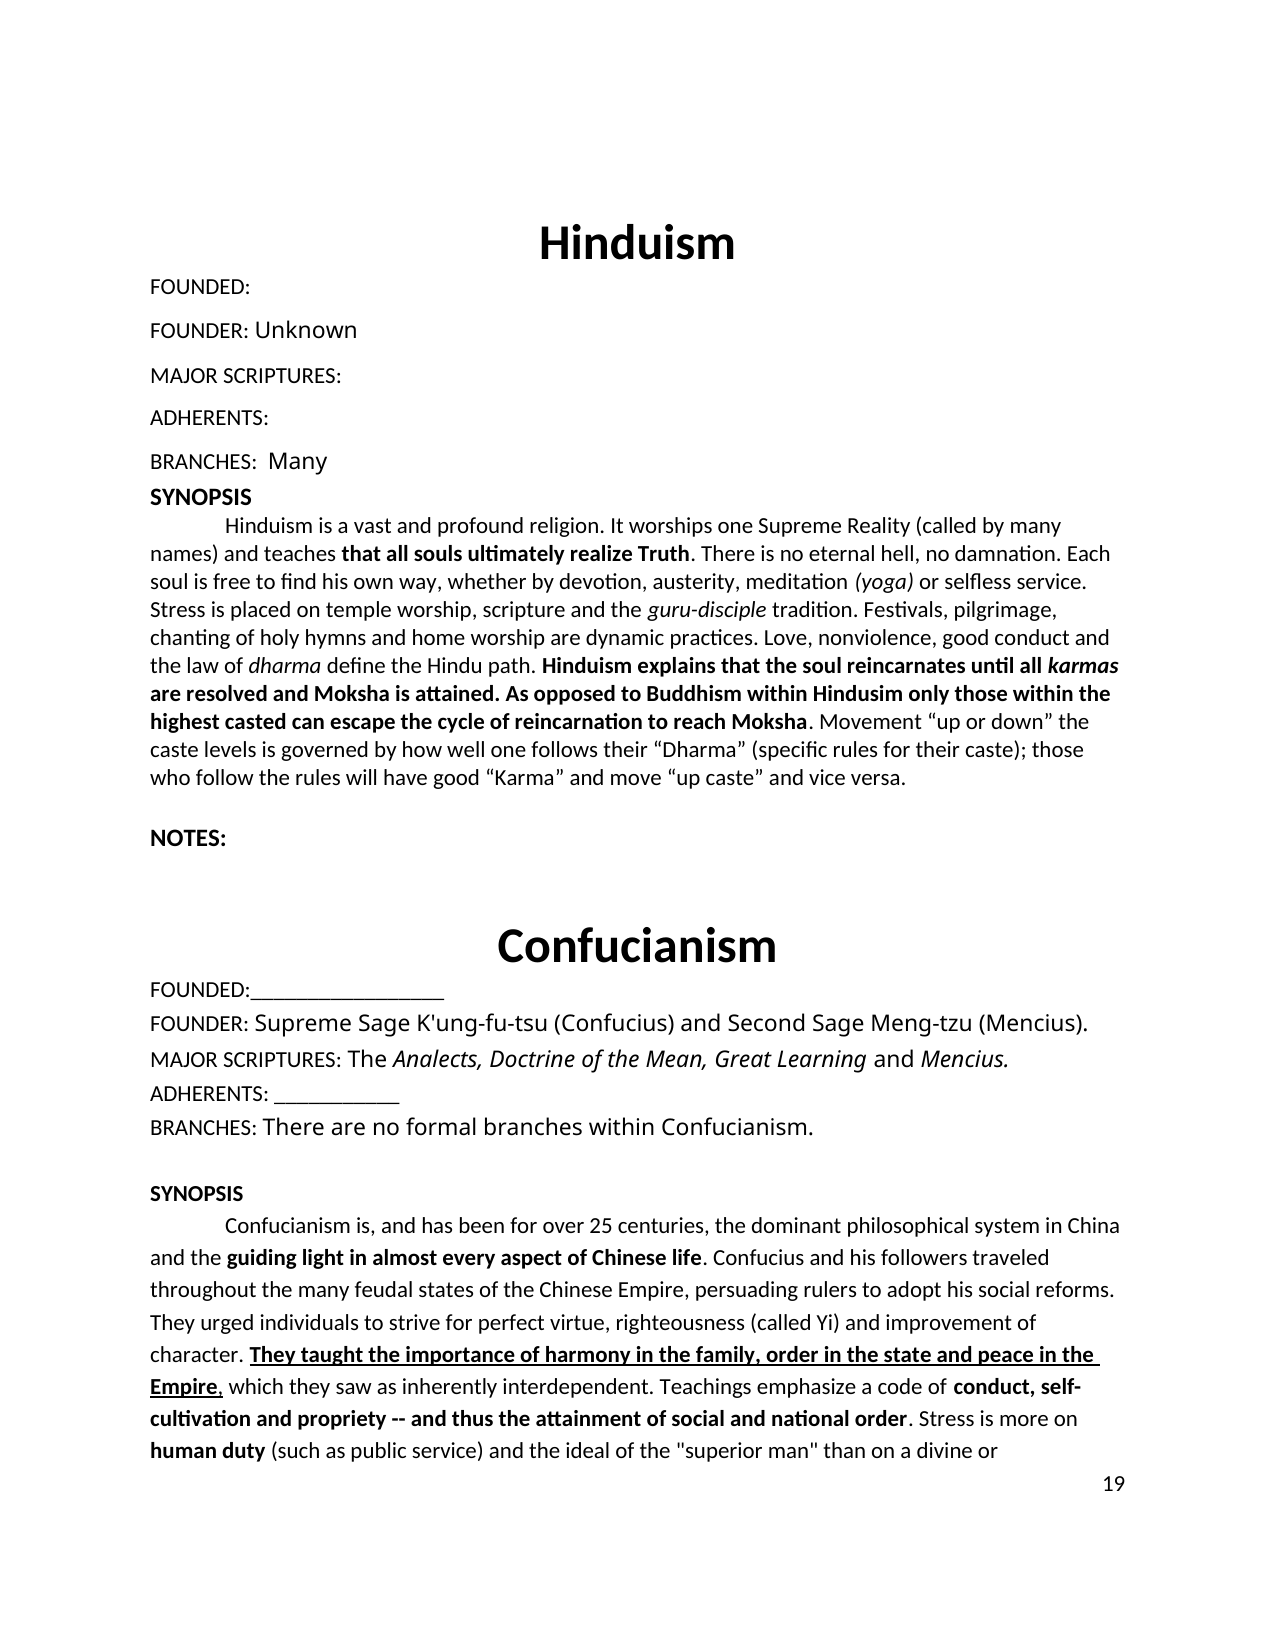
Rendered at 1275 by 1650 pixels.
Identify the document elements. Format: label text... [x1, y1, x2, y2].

text Hinduism [150, 211, 1125, 272]
text FOUNDED:_________________ [150, 975, 1125, 1003]
text SYNOPSIS [150, 1179, 1125, 1207]
text MAJOR SCRIPTURES: The Analects, Doctrine of the Mean, Great Learning and Mencius. [150, 1043, 1125, 1074]
text SYNOPSIS [150, 481, 1125, 511]
text NOTES: [150, 822, 1125, 853]
text BRANCHES: There are no formal branches within Confucianism. [150, 1111, 1125, 1142]
text FOUNDED: [150, 272, 1125, 300]
text FOUNDER: Unknown [150, 314, 1125, 345]
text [150, 1211, 1125, 1464]
text BRANCHES: Many [150, 445, 1125, 476]
text FOUNDER: Supreme Sage K'ung-fu-tsu (Confucius) and Second Sage Meng-tzu (Mencius). [150, 1007, 1125, 1038]
text Confucianism [150, 914, 1125, 975]
text ADHERENTS: [150, 403, 1125, 431]
text Hinduism is a vast and profound religion. It worships one Supreme Reality (called by many names) and teaches that all souls ultimately realize Truth. There is no eternal hell, no damnation. Each soul is free to find his own way, whether by devotion, austerity, meditation (yoga) or selfless service. Stress is placed on temple worship, scripture and the guru-disciple tradition. Festivals, pilgrimage, chanting of holy hymns and home worship are dynamic practices. Love, nonviolence, good conduct and the law of dharma define the Hindu path. Hinduism explains that the soul reincarnates until all karmas are resolved and Moksha is attained. As opposed to Buddhism within Hindusim only those within the highest casted can escape the cycle of reincarnation to reach Moksha. Movement “up or down” the caste levels is governed by how well one follows their “Dharma” (specific rules for their caste); those who follow the rules will have good “Karma” and move “up caste” and vice versa. [150, 511, 1125, 792]
text MAJOR SCRIPTURES: [150, 361, 1125, 389]
text ADHERENTS: ___________ [150, 1079, 1125, 1107]
